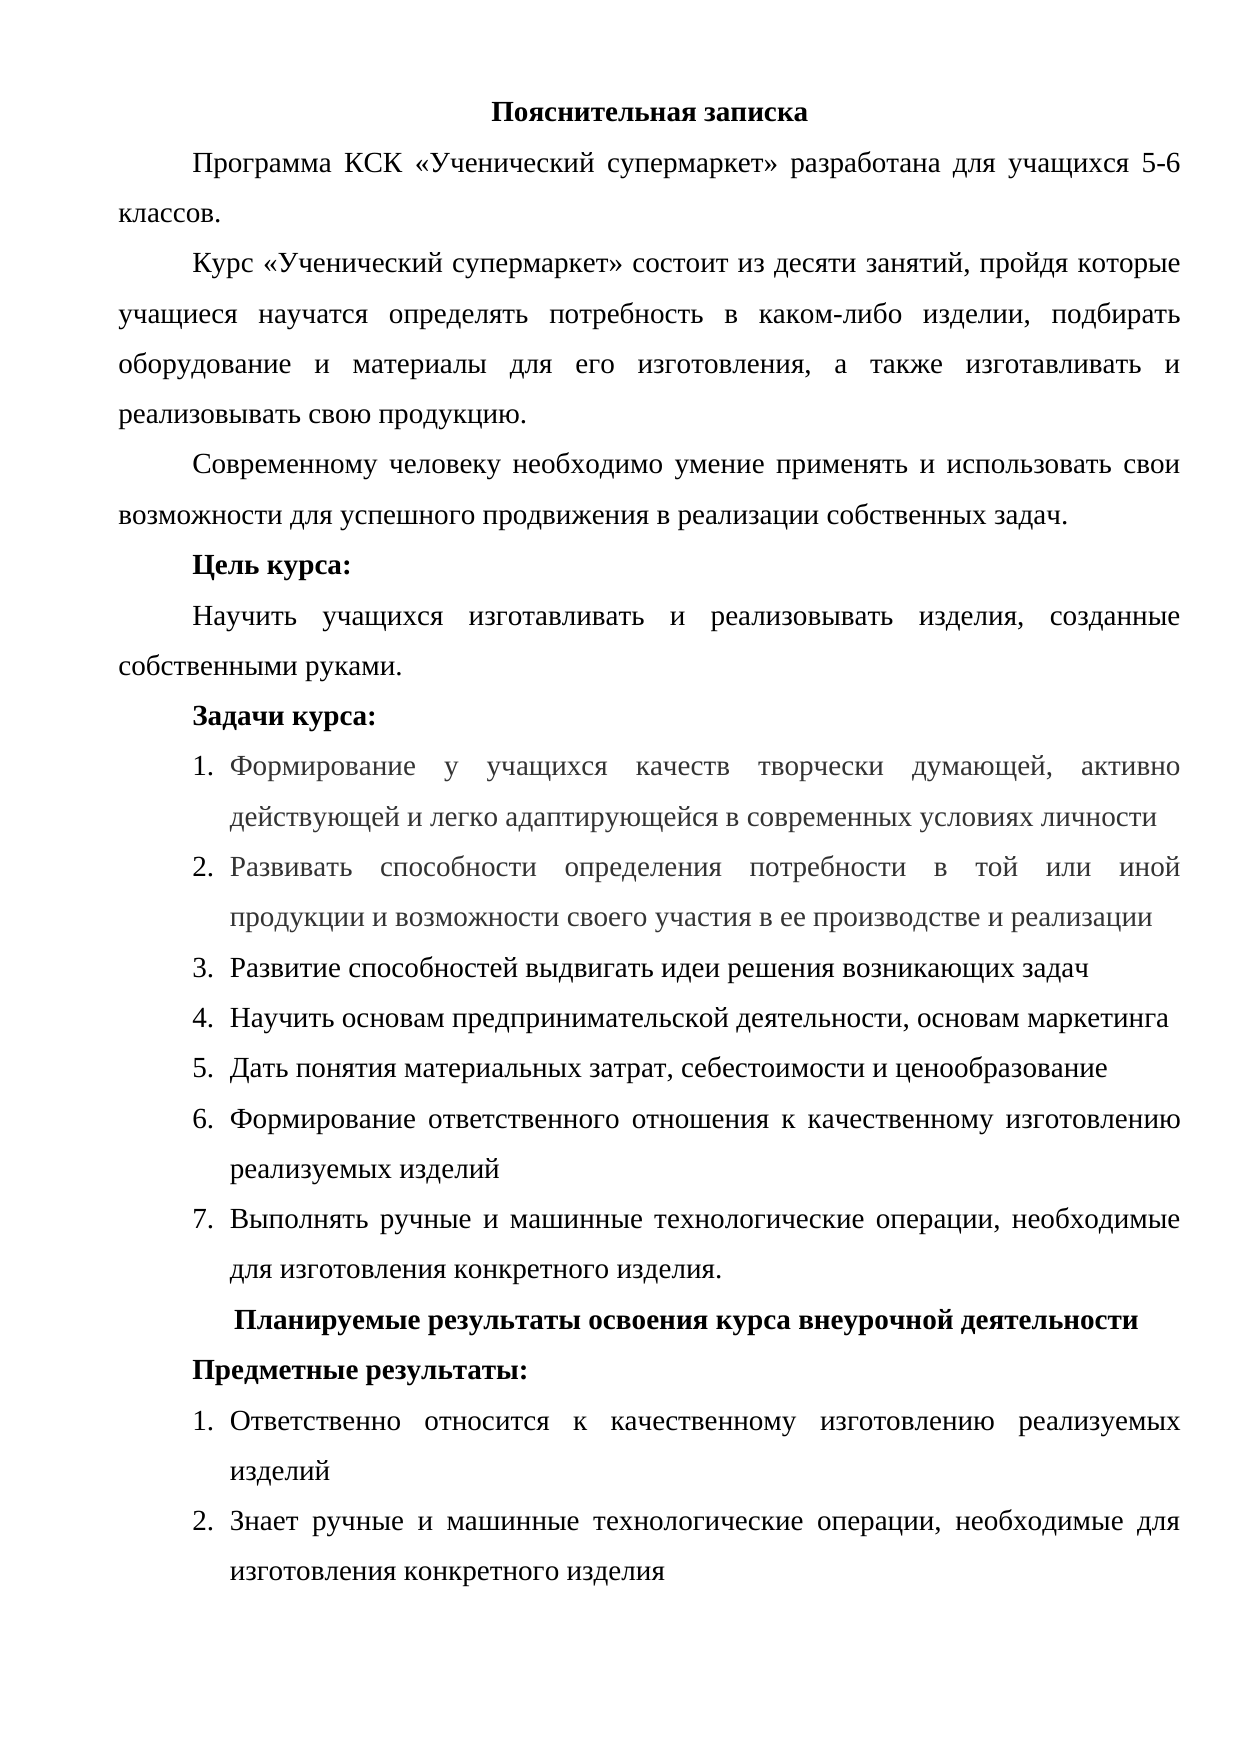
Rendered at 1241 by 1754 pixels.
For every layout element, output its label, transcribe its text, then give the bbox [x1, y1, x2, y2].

text Цель курса: [118, 547, 1181, 581]
list Ответственно относится к качественному изготовлению реализуемых изделий [192, 1403, 1181, 1486]
list Развитие способностей выдвигать идеи решения возникающих задач [192, 950, 1181, 983]
list Выполнять ручные и машинные технологические операции, необходимые для изготовления конкретного изделия. [192, 1201, 1181, 1285]
list Формирование ответственного отношения к качественному изготовлению реализуемых изделий [192, 1101, 1181, 1184]
text Предметные результаты: [118, 1352, 1181, 1386]
list Дать понятия материальных затрат, себестоимости и ценообразование [192, 1050, 1181, 1084]
text Задачи курса: [118, 698, 1181, 732]
list Развивать способности определения потребности в той или иной продукции и возможности своего участия в ее производстве и реализации [192, 849, 1181, 933]
list Знает ручные и машинные технологические операции, необходимые для изготовления конкретного изделия [192, 1503, 1181, 1587]
text Программа КСК «Ученический супермаркет» разработана для учащихся 5-6 классов. [118, 145, 1181, 229]
text Пояснительная записка [118, 94, 1181, 128]
text Научить учащихся изготавливать и реализовывать изделия, созданные собственными руками. [118, 598, 1181, 681]
list Планируемые результаты освоения курса внеурочной деятельности [118, 1302, 1181, 1336]
list Научить основам предпринимательской деятельности, основам маркетинга [192, 1000, 1181, 1034]
list Формирование у учащихся качеств творчески думающей, активно действующей и легко адаптирующейся в современных условиях личности [192, 748, 1181, 832]
text Курс «Ученический супермаркет» состоит из десяти занятий, пройдя которые учащиеся научатся определять потребность в каком-либо изделии, подбирать оборудование и материалы для его изготовления, а также изготавливать и реализовывать свою продукцию. [118, 245, 1181, 430]
text Современному человеку необходимо умение применять и использовать свои возможности для успешного продвижения в реализации собственных задач. [118, 447, 1181, 531]
